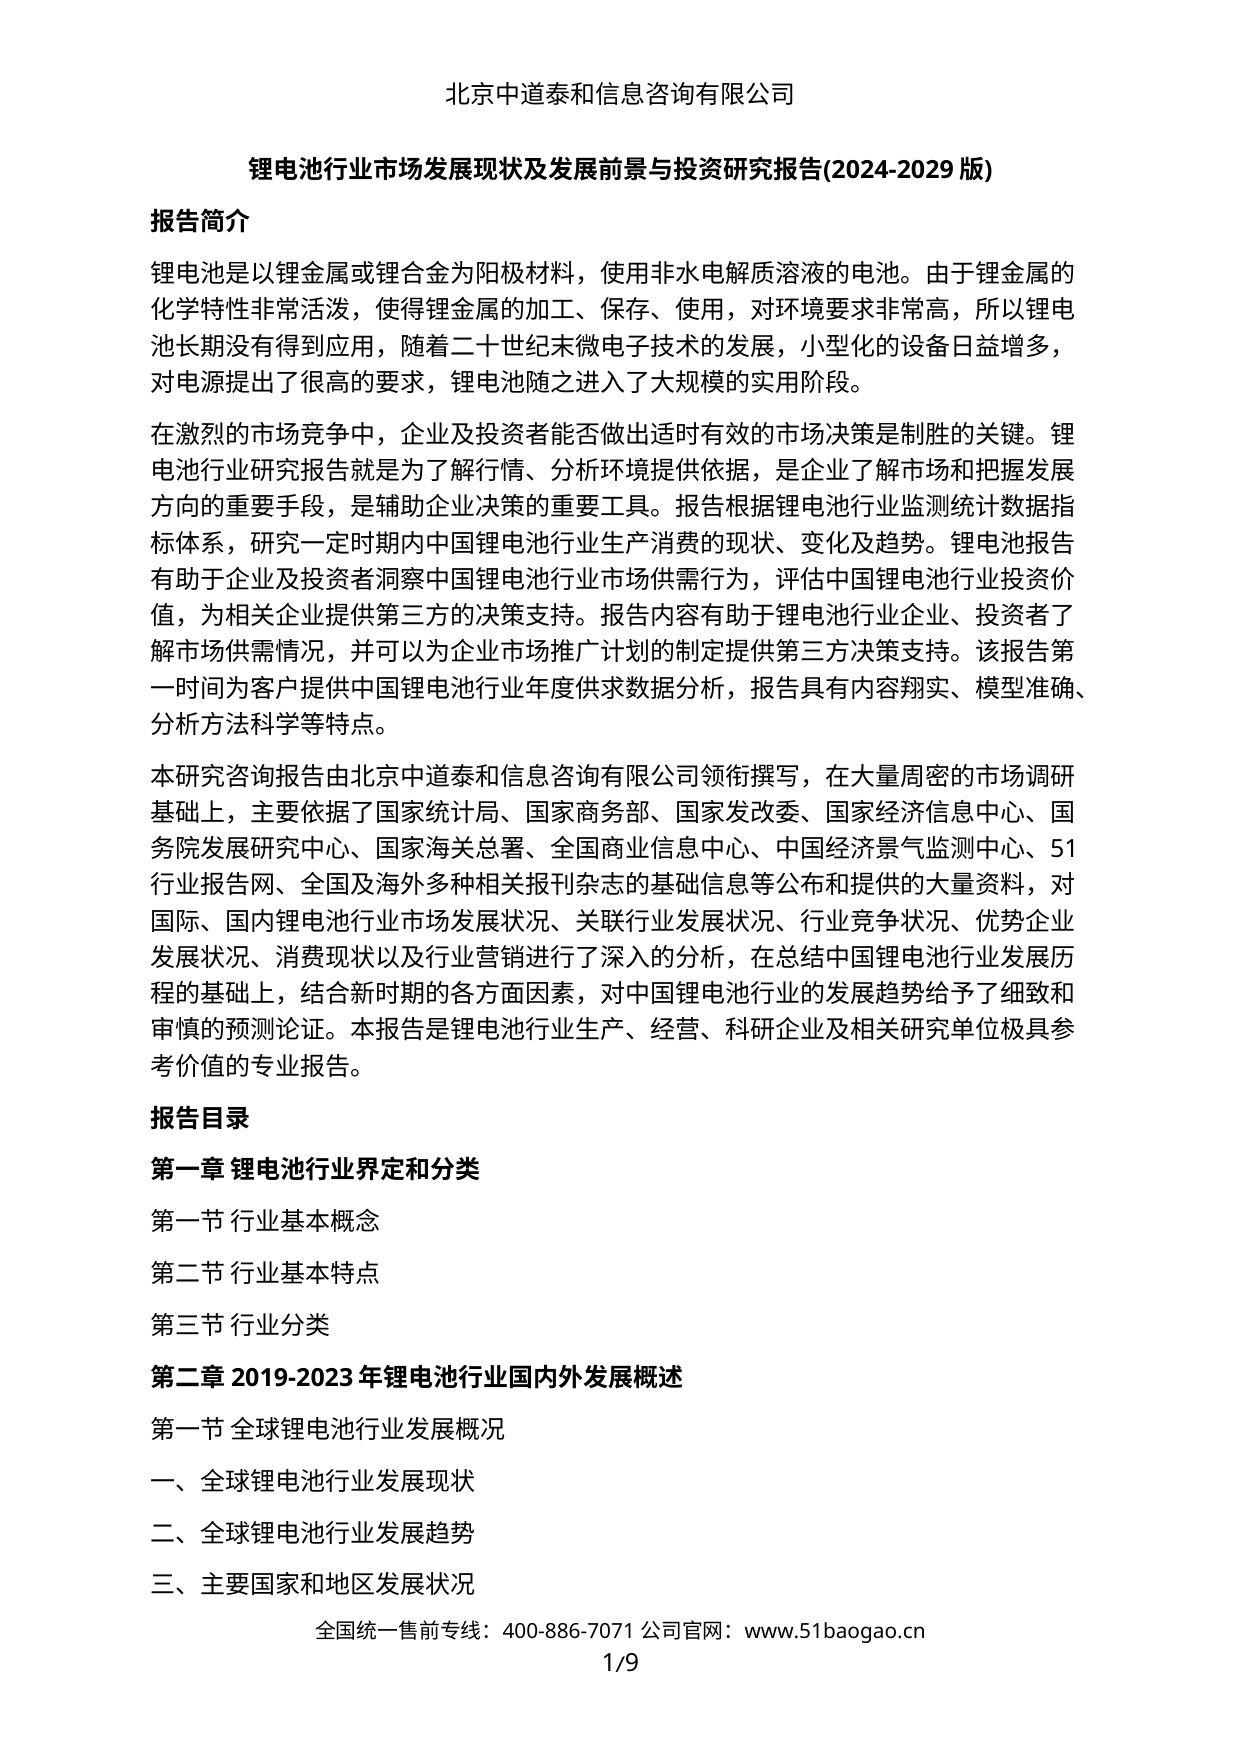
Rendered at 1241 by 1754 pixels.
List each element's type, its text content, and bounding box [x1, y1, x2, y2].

text 第一章 锂电池行业界定和分类 [150, 1150, 1090, 1186]
text 第二节 行业基本特点 [150, 1254, 1090, 1290]
text 第一节 行业基本概念 [150, 1202, 1090, 1238]
text 锂电池行业市场发展现状及发展前景与投资研究报告(2024-2029版) [150, 150, 1090, 186]
text 在激烈的市场竞争中，企业及投资者能否做出适时有效的市场决策是制胜的关键。锂电池行业研究报告就是为了解行情、分析环境提供依据，是企业了解市场和把握发展方向的重要手段，是辅助企业决策的重要工具。报告根据锂电池行业监测统计数据指标体系，研究一定时期内中国锂电池行业生产消费的现状、变化及趋势。锂电池报告有助于企业及投资者洞察中国锂电池行业市场供需行为，评估中国锂电池行业投资价值，为相关企业提供第三方的决策支持。报告内容有助于锂电池行业企业、投资者了解市场供需情况，并可以为企业市场推广计划的制定提供第三方决策支持。该报告第一时间为客户提供中国锂电池行业年度供求数据分析，报告具有内容翔实、模型准确、分析方法科学等特点。 [150, 414, 1090, 741]
text 一、全球锂电池行业发展现状 [150, 1461, 1090, 1497]
text 第三节 行业分类 [150, 1306, 1090, 1342]
text 三、主要国家和地区发展状况 [150, 1565, 1090, 1601]
text 锂电池是以锂金属或锂合金为阳极材料，使用非水电解质溶液的电池。由于锂金属的化学特性非常活泼，使得锂金属的加工、保存、使用，对环境要求非常高，所以锂电池长期没有得到应用，随着二十世纪末微电子技术的发展，小型化的设备日益增多，对电源提出了很高的要求，锂电池随之进入了大规模的实用阶段。 [150, 254, 1090, 399]
text 二、全球锂电池行业发展趋势 [150, 1513, 1090, 1549]
text 本研究咨询报告由北京中道泰和信息咨询有限公司领衔撰写，在大量周密的市场调研基础上，主要依据了国家统计局、国家商务部、国家发改委、国家经济信息中心、国务院发展研究中心、国家海关总署、全国商业信息中心、中国经济景气监测中心、51行业报告网、全国及海外多种相关报刊杂志的基础信息等公布和提供的大量资料，对国际、国内锂电池行业市场发展状况、关联行业发展状况、行业竞争状况、优势企业发展状况、消费现状以及行业营销进行了深入的分析，在总结中国锂电池行业发展历程的基础上，结合新时期的各方面因素，对中国锂电池行业的发展趋势给予了细致和审慎的预测论证。本报告是锂电池行业生产、经营、科研企业及相关研究单位极具参考价值的专业报告。 [150, 756, 1090, 1082]
text 报告简介 [150, 202, 1090, 238]
text 第二章 2019-2023年锂电池行业国内外发展概述 [150, 1357, 1090, 1394]
text 第一节 全球锂电池行业发展概况 [150, 1409, 1090, 1446]
text 报告目录 [150, 1098, 1090, 1134]
